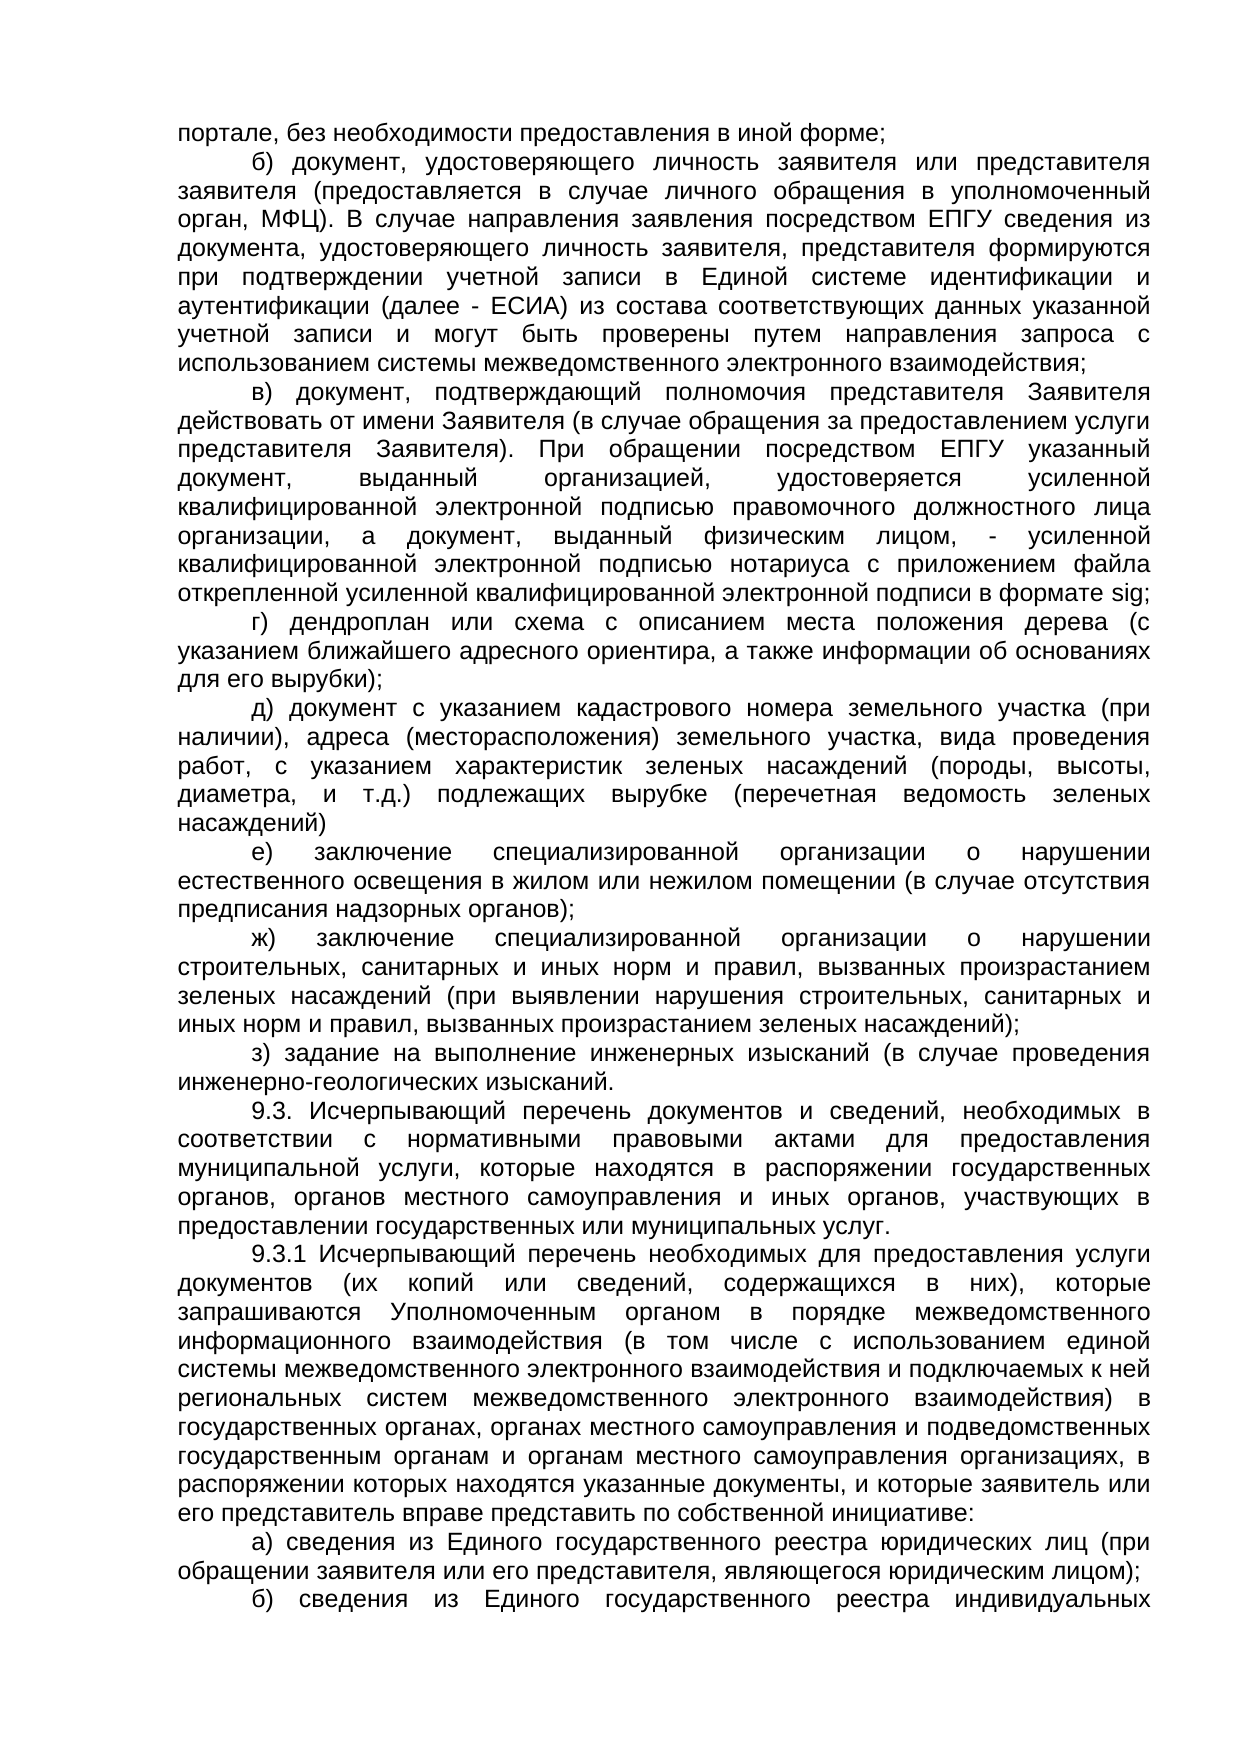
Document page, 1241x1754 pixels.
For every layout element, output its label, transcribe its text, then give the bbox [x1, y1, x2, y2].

text 9.3. Исчерпывающий перечень документов и сведений, необходимых в соответствии с нормативными правовыми актами для предоставления муниципальной услуги, которые находятся в распоряжении государственных органов, органов местного самоуправления и иных органов, участвующих в предоставлении государственных или муниципальных услуг. [177, 1096, 1152, 1239]
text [177, 118, 1152, 147]
text ж) заключение специализированной организации о нарушении строительных, санитарных и иных норм и правил, вызванных произрастанием зеленых насаждений (при выявлении нарушения строительных, санитарных и иных норм и правил, вызванных произрастанием зеленых насаждений); [177, 923, 1152, 1038]
text а) сведения из Единого государственного реестра юридических лиц (при обращении заявителя или его представителя, являющегося юридическим лицом); [177, 1527, 1152, 1584]
text б) документ, удостоверяющего личность заявителя или представителя заявителя (предоставляется в случае личного обращения в уполномоченный орган, МФЦ). В случае направления заявления посредством ЕПГУ сведения из документа, удостоверяющего личность заявителя, представителя формируются при подтверждении учетной записи в Единой системе идентификации и аутентификации (далее - ЕСИА) из состава соответствующих данных указанной учетной записи и могут быть проверены путем направления запроса с использованием системы межведомственного электронного взаимодействия; [177, 147, 1152, 377]
text г) дендроплан или схема с описанием места положения дерева (с указанием ближайшего адресного ориентира, а также информации об основаниях для его вырубки); [177, 607, 1152, 693]
text 9.3.1 Исчерпывающий перечень необходимых для предоставления услуги документов (их копий или сведений, содержащихся в них), которые запрашиваются Уполномоченным органом в порядке межведомственного информационного взаимодействия (в том числе с использованием единой системы межведомственного электронного взаимодействия и подключаемых к ней региональных систем межведомственного электронного взаимодействия) в государственных органах, органах местного самоуправления и подведомственных государственным органам и органам местного самоуправления организациях, в распоряжении которых находятся указанные документы, и которые заявитель или его представитель вправе представить по собственной инициативе: [177, 1239, 1152, 1527]
text з) задание на выполнение инженерных изысканий (в случае проведения инженерно-геологических изысканий. [177, 1038, 1152, 1096]
text е) заключение специализированной организации о нарушении естественного освещения в жилом или нежилом помещении (в случае отсутствия предписания надзорных органов); [177, 837, 1152, 923]
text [177, 1584, 1152, 1613]
text в) документ, подтверждающий полномочия представителя Заявителя действовать от имени Заявителя (в случае обращения за предоставлением услуги представителя Заявителя). При обращении посредством ЕПГУ указанный документ, выданный организацией, удостоверяется усиленной квалифицированной электронной подписью правомочного должностного лица организации, а документ, выданный физическим лицом, - усиленной квалифицированной электронной подписью нотариуса с приложением файла открепленной усиленной квалифицированной электронной подписи в формате sig; [177, 377, 1152, 607]
text д) документ с указанием кадастрового номера земельного участка (при наличии), адреса (месторасположения) земельного участка, вида проведения работ, с указанием характеристик зеленых насаждений (породы, высоты, диаметра, и т.д.) подлежащих вырубке (перечетная ведомость зеленых насаждений) [177, 693, 1152, 837]
